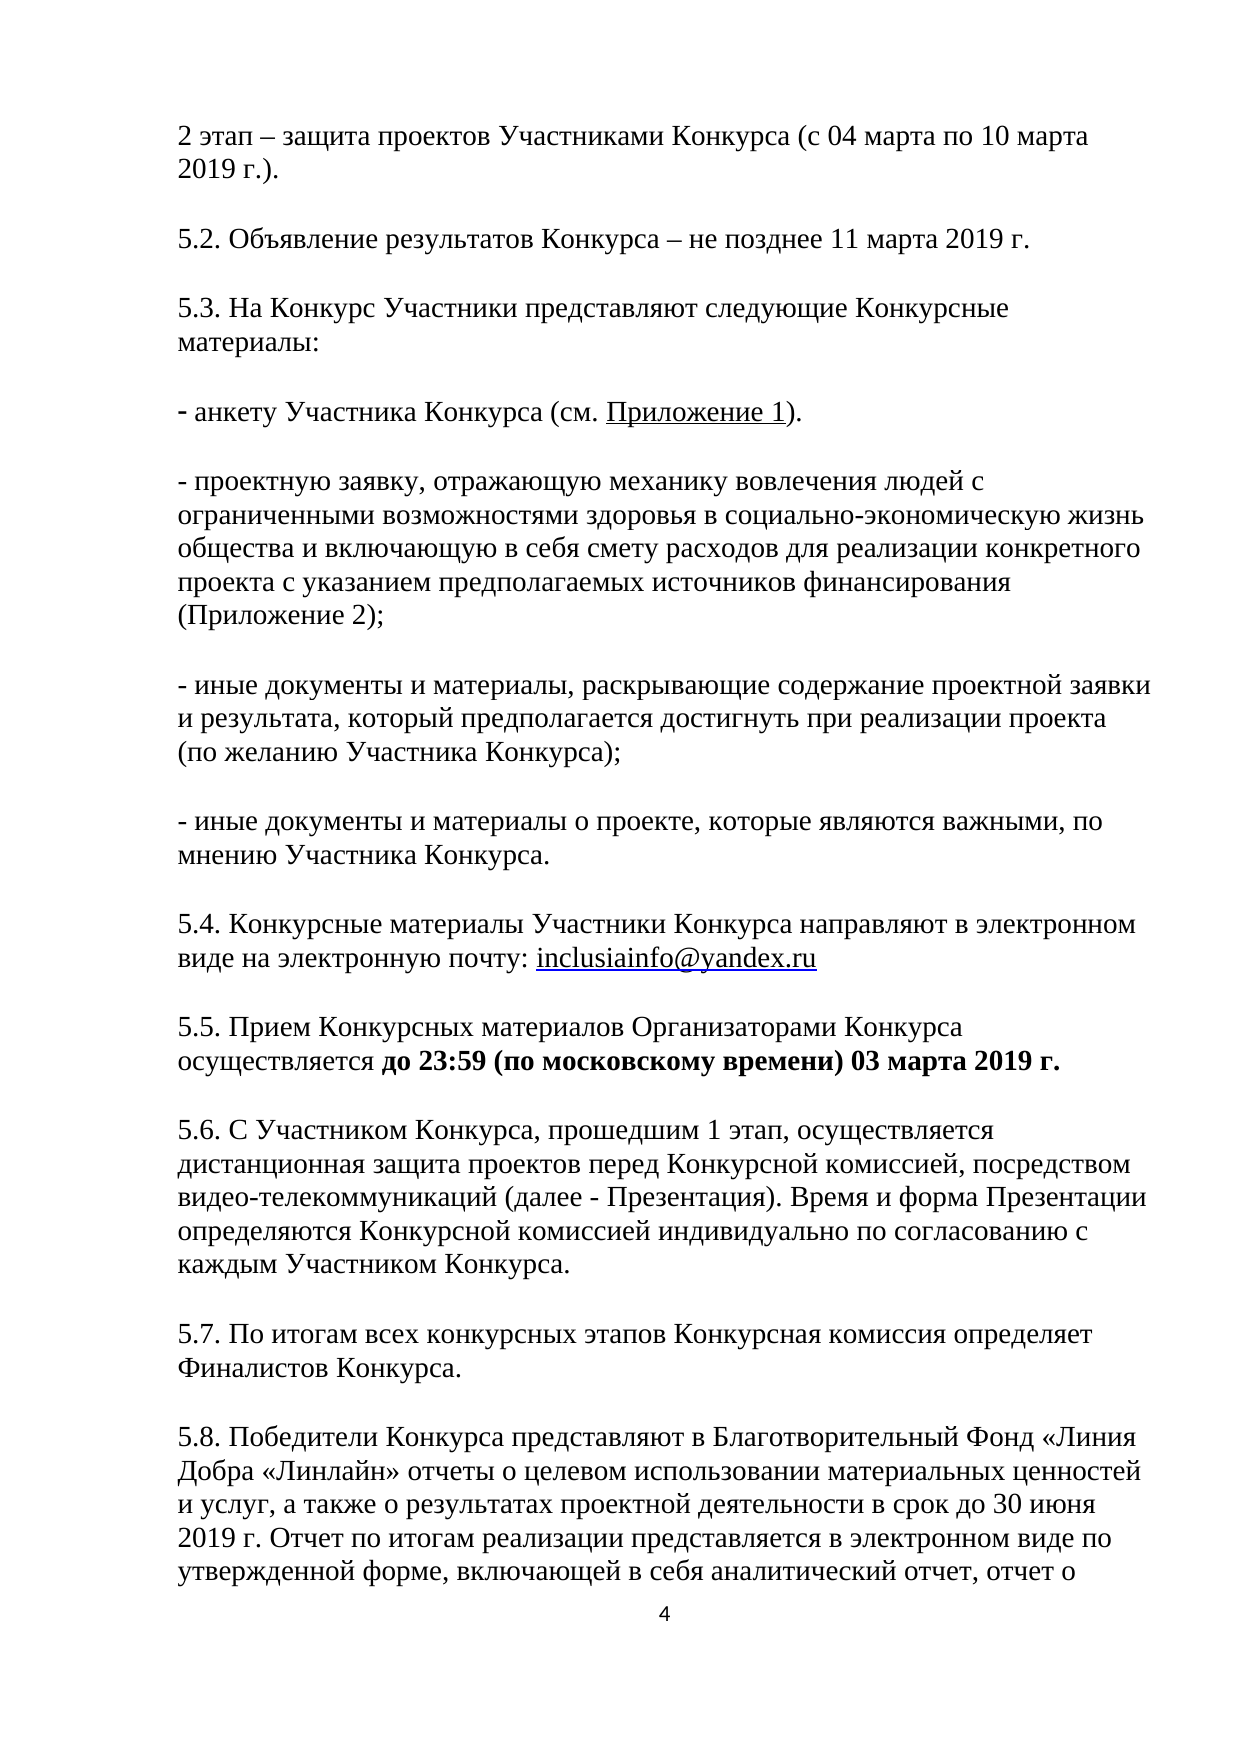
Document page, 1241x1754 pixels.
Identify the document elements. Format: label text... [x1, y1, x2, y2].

text 2 этап – защита проектов Участниками Конкурса (с 04 марта по 10 марта 2019 г.). [177, 118, 1152, 185]
text 5.4. Конкурсные материалы Участники Конкурса направляют в электронном виде на электронную почту: inclusiainfo@yandex.ru [177, 906, 1152, 973]
text - иные документы и материалы, раскрывающие содержание проектной заявки и результата, который предполагается достигнуть при реализации проекта (по желанию Участника Конкурса); [622, 667, 1152, 767]
text 5.5. Прием Конкурсных материалов Организаторами Конкурса осуществляется до 23:59 (по московскому времени) 03 марта 2019 г. [177, 1009, 1152, 1077]
text - иные документы и материалы о проекте, которые являются важными, по мнению Участника Конкурса. [177, 803, 1152, 871]
text 5.3. На Конкурс Участники представляют следующие Конкурсные материалы: [177, 291, 1152, 358]
text 5.6. С Участником Конкурса, прошедшим 1 этап, осуществляется дистанционная защита проектов перед Конкурсной комиссией, посредством видео-телекоммуникаций (далее - Презентация). Время и форма Презентации определяются Конкурсной комиссией индивидуально по согласованию с каждым Участником Конкурса. [177, 1112, 1152, 1280]
text - проектную заявку, отражающую механику вовлечения людей с ограниченными возможностями здоровья в социально-экономическую жизнь общества и включающую в себя смету расходов для реализации конкретного проекта с указанием предполагаемых источников финансирования (Приложение 2); [177, 463, 1152, 631]
text 5.7. По итогам всех конкурсных этапов Конкурсная комиссия определяет Финалистов Конкурса. [177, 1316, 1152, 1383]
text 5.2. Объявление результатов Конкурса – не позднее 11 марта 2019 г. [177, 221, 1152, 255]
text  анкету Участника Конкурса (см. Приложение 1). [177, 394, 1152, 427]
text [177, 1419, 1152, 1587]
